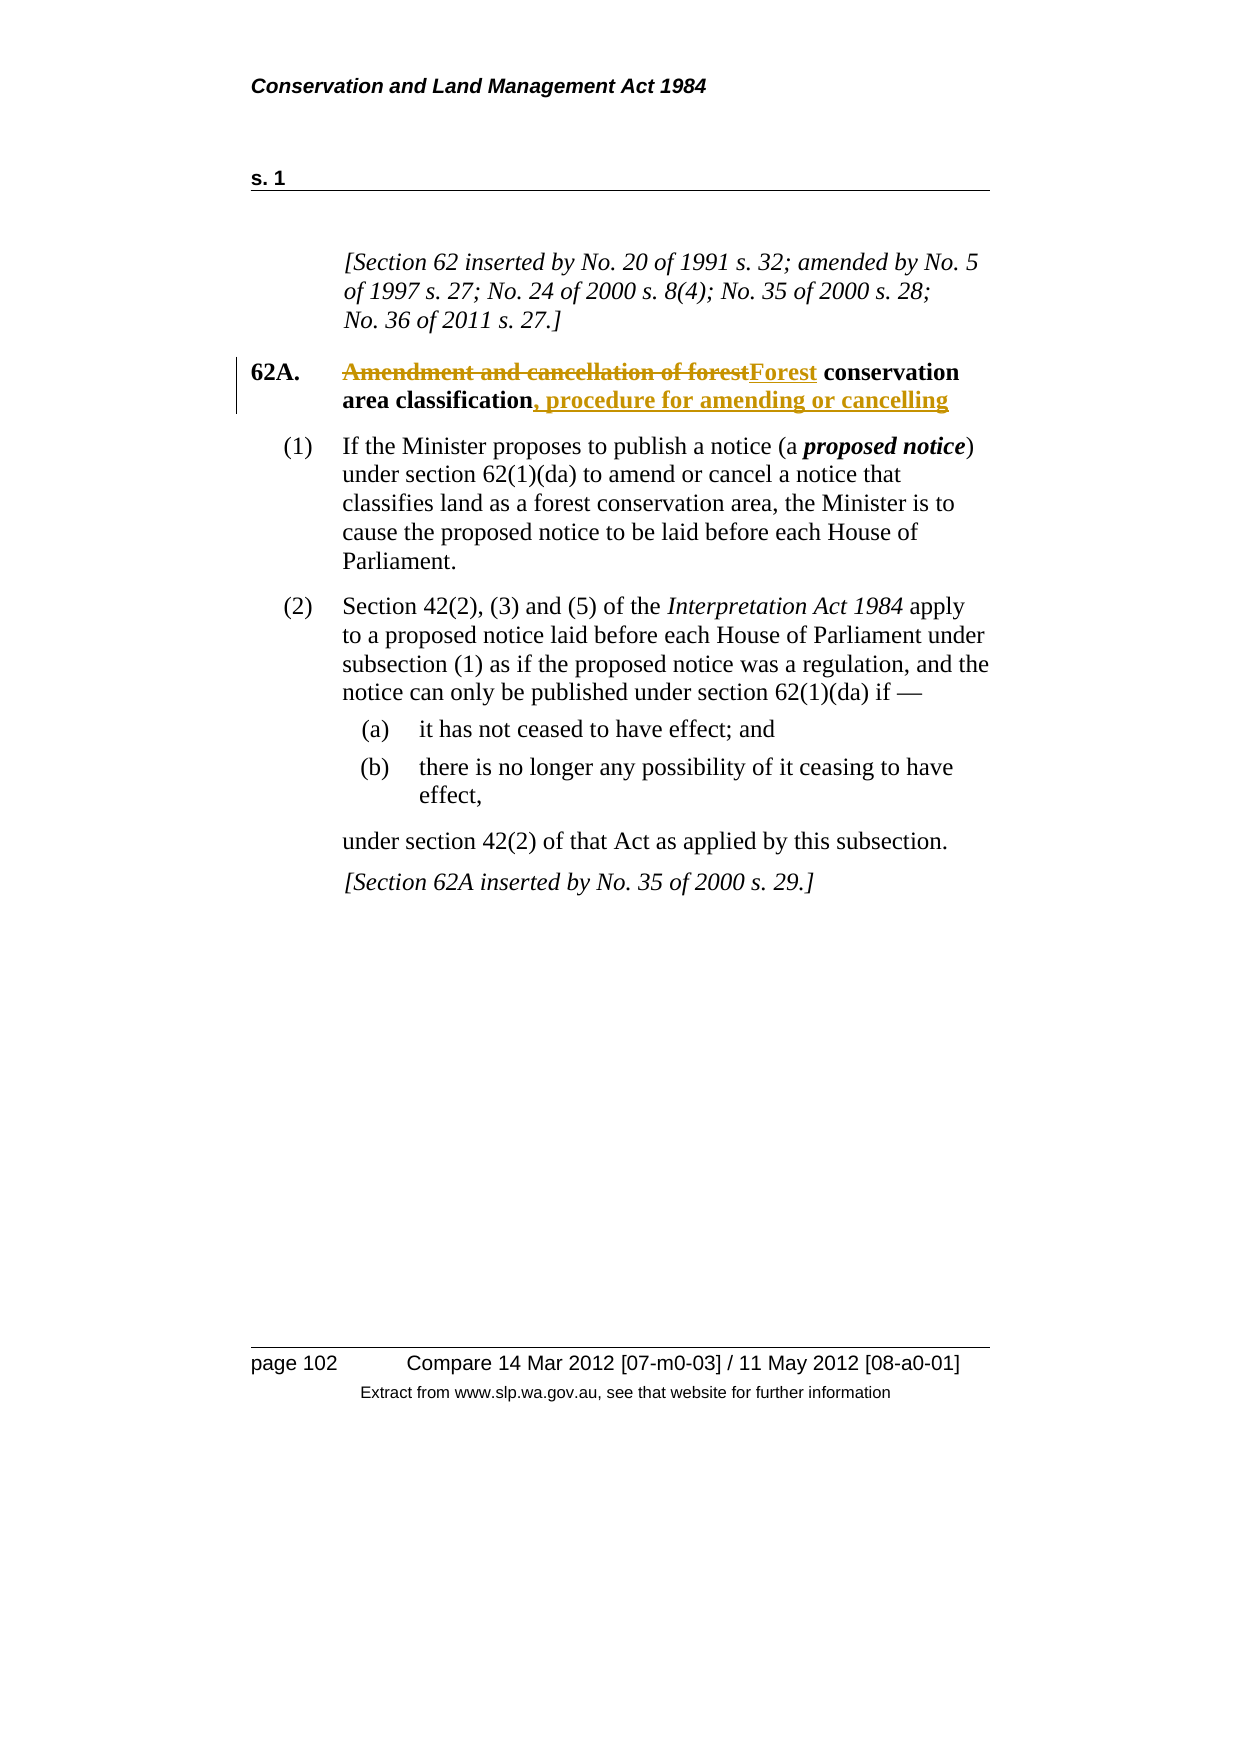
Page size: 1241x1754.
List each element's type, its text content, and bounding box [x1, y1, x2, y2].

text (2) Section 42(2), (3) and (5) of the Interpretation Act 1984 apply to a proposed notice laid before each House of Parliament under subsection (1) as if the proposed notice was a regulation, and the notice can only be published under section 62(1)(da) if — [251, 591, 990, 706]
text [Section 62A inserted by No. 35 of 2000 s. 29.] [251, 867, 990, 896]
text [Section 62 inserted by No. 20 of 1991 s. 32; amended by No. 5 of 1997 s. 27; No. 24 of 2000 s. 8(4); No. 35 of 2000 s. 28; No. 36 of 2011 s. 27.] [251, 247, 990, 334]
text (a) it has not ceased to have effect; and [251, 714, 990, 743]
text under section 42(2) of that Act as applied by this subsection. [251, 826, 990, 854]
subtitle 62A. conservation area classification [251, 357, 990, 414]
text (b) there is no longer any possibility of it ceasing to have effect, [251, 752, 990, 809]
text (1) If the Minister proposes to publish a notice (a proposed notice) under section 62(1)(da) to amend or cancel a notice that classifies land as a forest conservation area, the Minister is to cause the proposed notice to be laid before each House of Parliament. [251, 431, 990, 574]
